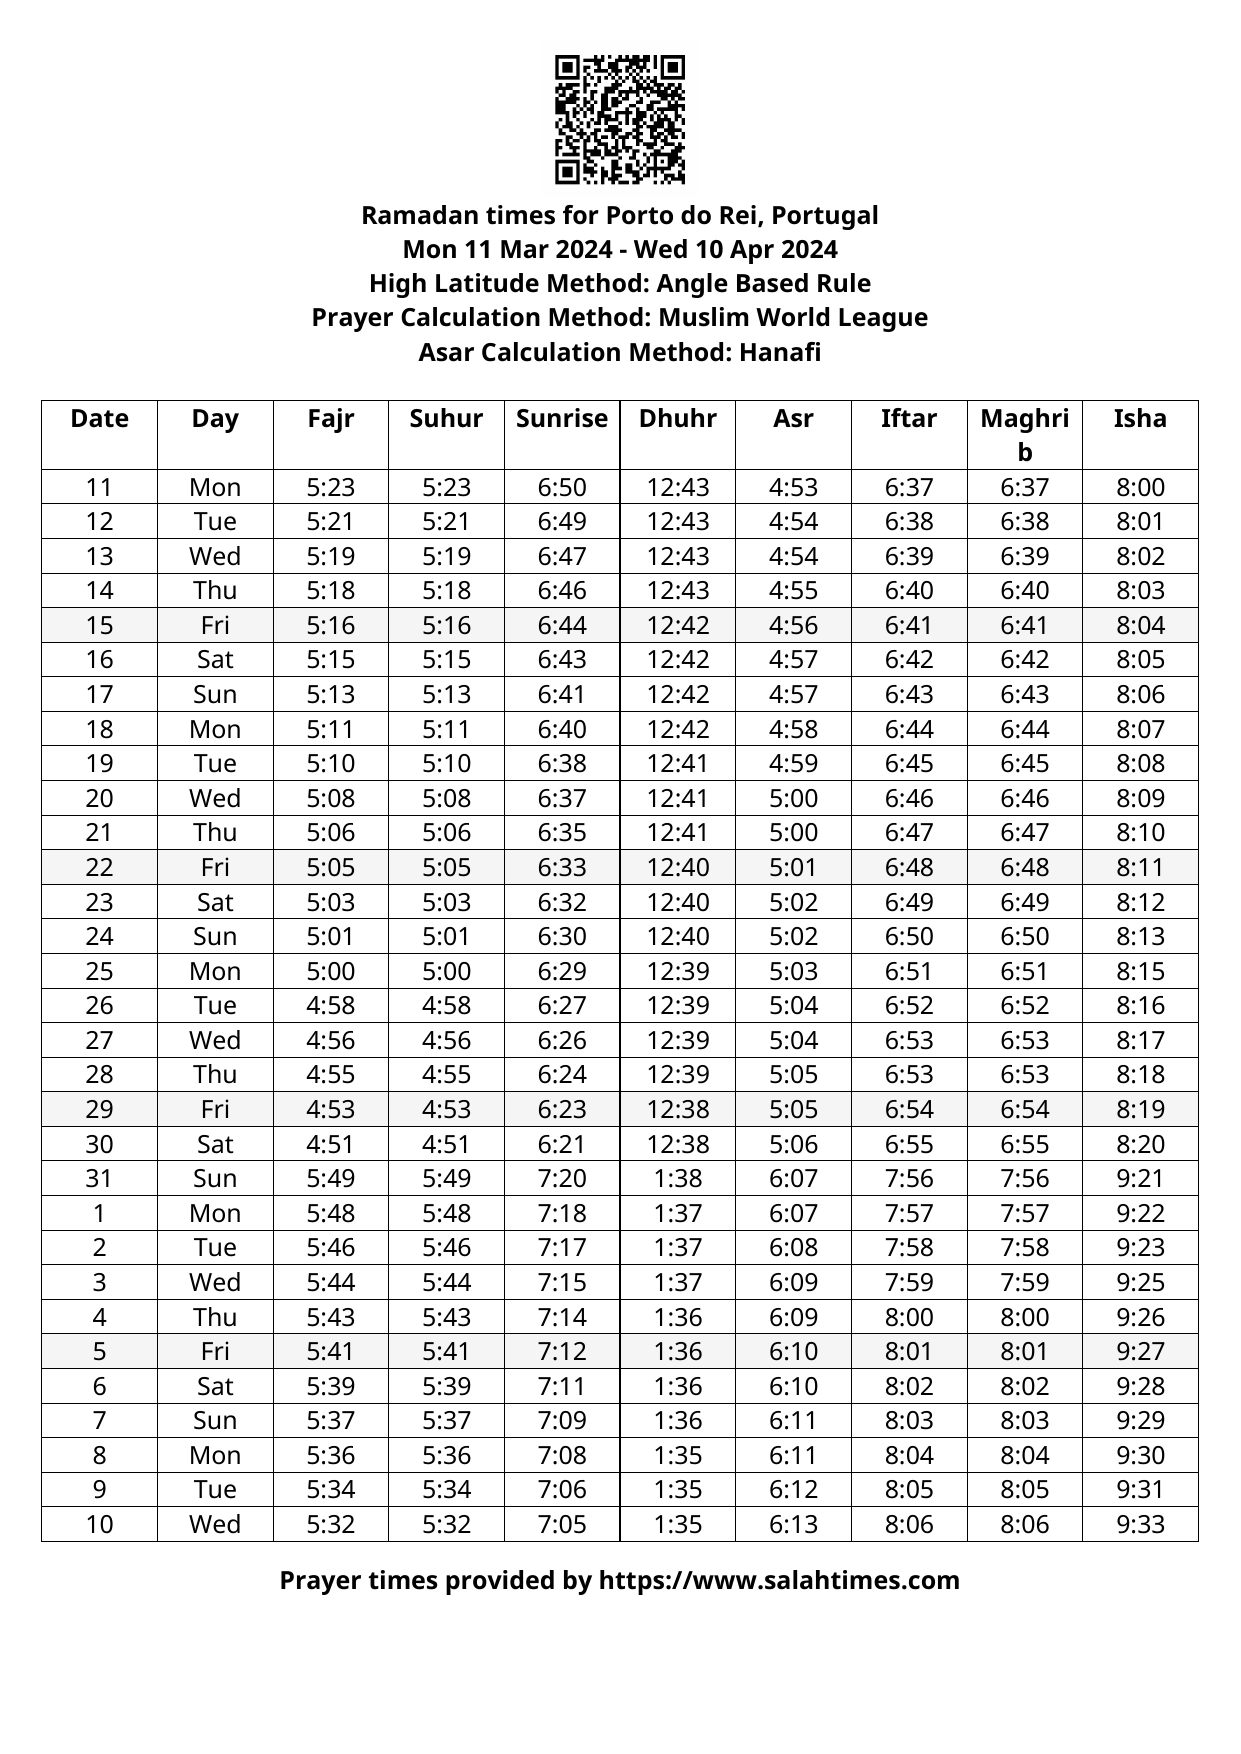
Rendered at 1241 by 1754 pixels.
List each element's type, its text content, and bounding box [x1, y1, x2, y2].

table_cell 6:26 [505, 1023, 619, 1057]
table_cell 1:35 [621, 1473, 735, 1506]
table_cell 7:17 [505, 1231, 619, 1264]
table_cell 1 [42, 1196, 157, 1229]
table_cell 7:20 [505, 1161, 619, 1195]
table_cell 5:48 [389, 1196, 504, 1229]
table_cell 6:55 [852, 1127, 967, 1160]
table_cell 8:10 [1083, 816, 1198, 849]
table_cell 4:57 [736, 677, 851, 711]
table_cell 6:50 [852, 919, 967, 953]
text High Latitude Method: Angle Based Rule [42, 266, 1198, 300]
table_cell 20 [42, 781, 157, 814]
table_cell 5:04 [736, 1023, 851, 1057]
table_cell 6:44 [505, 608, 619, 642]
table_cell 5:03 [736, 954, 851, 987]
table_cell 4:54 [736, 539, 851, 572]
table_cell 8:05 [852, 1473, 967, 1506]
table_cell 5:16 [389, 608, 504, 642]
table_cell 12:38 [621, 1127, 735, 1160]
table_cell 18 [42, 712, 157, 745]
table_header Asr [736, 401, 851, 469]
table_cell 1:36 [621, 1334, 735, 1368]
table_cell 6:49 [505, 504, 619, 538]
table_cell 5:41 [274, 1334, 388, 1368]
table_cell 6:38 [968, 504, 1082, 538]
table_header Dhuhr [621, 401, 735, 469]
table_cell 8:01 [968, 1334, 1082, 1368]
table_cell 6:48 [968, 850, 1082, 884]
table_cell 6:46 [852, 781, 967, 814]
table_cell 5:10 [389, 746, 504, 780]
table_cell 7 [42, 1404, 157, 1437]
table_cell 8:13 [1083, 919, 1198, 953]
table_cell 6:47 [968, 816, 1082, 849]
table_cell 6:42 [968, 643, 1082, 676]
table_cell 5:18 [274, 574, 388, 607]
table_cell 4:51 [274, 1127, 388, 1160]
table_header Isha [1083, 401, 1198, 469]
table_cell Thu [158, 1058, 273, 1091]
table_cell 6:47 [505, 539, 619, 572]
table_cell 5:34 [389, 1473, 504, 1506]
table_cell 5:01 [389, 919, 504, 953]
table_cell 12:39 [621, 989, 735, 1022]
table_cell Mon [158, 470, 273, 503]
table_cell 4:58 [736, 712, 851, 745]
table_cell Fri [158, 608, 273, 642]
table_cell 5:13 [274, 677, 388, 711]
table_cell 6:09 [736, 1265, 851, 1299]
table_cell 6:45 [852, 746, 967, 780]
table_cell Thu [158, 574, 273, 607]
table_cell 5:43 [274, 1300, 388, 1333]
table_header Date [42, 401, 157, 469]
table_header Day [158, 401, 273, 469]
table_cell 12:43 [621, 539, 735, 572]
table_cell Fri [158, 1092, 273, 1126]
table_cell Sun [158, 1161, 273, 1195]
table_cell Mon [158, 1438, 273, 1472]
table_cell 10 [42, 1507, 157, 1541]
table_cell 2 [42, 1231, 157, 1264]
table_cell 4:58 [389, 989, 504, 1022]
table_cell 1:35 [621, 1438, 735, 1472]
table_cell 15 [42, 608, 157, 642]
table_cell 8:04 [852, 1438, 967, 1472]
table_cell 5:00 [736, 781, 851, 814]
table_header Sunrise [505, 401, 619, 469]
table_cell 12:40 [621, 919, 735, 953]
table_cell 4:51 [389, 1127, 504, 1160]
table_cell Wed [158, 1023, 273, 1057]
table_cell 12:39 [621, 1023, 735, 1057]
table_cell 23 [42, 885, 157, 918]
table_cell 22 [42, 850, 157, 884]
table_cell 7:57 [852, 1196, 967, 1229]
table_cell 8:20 [1083, 1127, 1198, 1160]
table_cell 5:41 [389, 1334, 504, 1368]
table_cell 31 [42, 1161, 157, 1195]
table_cell 12:42 [621, 677, 735, 711]
table_cell 8:03 [968, 1404, 1082, 1437]
table_cell 5:49 [274, 1161, 388, 1195]
table_cell 24 [42, 919, 157, 953]
table_cell 5:11 [389, 712, 504, 745]
table_cell 8 [42, 1438, 157, 1472]
table_cell 5:46 [389, 1231, 504, 1264]
table_cell 5:34 [274, 1473, 388, 1506]
table_cell 1:36 [621, 1369, 735, 1402]
table_cell 6:53 [852, 1058, 967, 1091]
table_cell 12:43 [621, 574, 735, 607]
table_cell 30 [42, 1127, 157, 1160]
table_cell 6:43 [968, 677, 1082, 711]
table_cell 8:05 [968, 1473, 1082, 1506]
table_cell 6:43 [505, 643, 619, 676]
table_cell 7:05 [505, 1507, 619, 1541]
table_cell 6:41 [852, 608, 967, 642]
table_cell 5:23 [389, 470, 504, 503]
table_cell 7:59 [852, 1265, 967, 1299]
table_cell 5 [42, 1334, 157, 1368]
table_cell 9:21 [1083, 1161, 1198, 1195]
table_cell Tue [158, 1231, 273, 1264]
table_cell 5:19 [389, 539, 504, 572]
table_cell 5:48 [274, 1196, 388, 1229]
table_cell 6:39 [852, 539, 967, 572]
table_cell 12:41 [621, 781, 735, 814]
table_cell Wed [158, 1265, 273, 1299]
table_cell 1:37 [621, 1265, 735, 1299]
table_cell 12:40 [621, 850, 735, 884]
table_cell 6:48 [852, 850, 967, 884]
table_cell 4:55 [389, 1058, 504, 1091]
table_cell 7:56 [852, 1161, 967, 1195]
table_cell 9:22 [1083, 1196, 1198, 1229]
table_cell Mon [158, 954, 273, 987]
table_cell 5:02 [736, 885, 851, 918]
table_cell 4:56 [274, 1023, 388, 1057]
text Mon 11 Mar 2024 - Wed 10 Apr 2024 [42, 232, 1198, 266]
table_cell 5:15 [389, 643, 504, 676]
table_cell Sat [158, 885, 273, 918]
table_cell Thu [158, 1300, 273, 1333]
table_cell 12:39 [621, 1058, 735, 1091]
table_cell 12:42 [621, 643, 735, 676]
table_cell 6:29 [505, 954, 619, 987]
table_cell 5:43 [389, 1300, 504, 1333]
table_cell 6:33 [505, 850, 619, 884]
table_cell Sat [158, 1127, 273, 1160]
table_cell 9:28 [1083, 1369, 1198, 1402]
table_cell 6:40 [852, 574, 967, 607]
table_cell 8:09 [1083, 781, 1198, 814]
text Ramadan times for Porto do Rei, Portugal [42, 198, 1198, 232]
table_cell 8:06 [968, 1507, 1082, 1541]
text Asar Calculation Method: Hanafi [42, 334, 1198, 368]
table_cell 6:39 [968, 539, 1082, 572]
table_cell 12:41 [621, 816, 735, 849]
table_cell 4:53 [389, 1092, 504, 1126]
table_cell 6:44 [968, 712, 1082, 745]
table_cell 8:02 [852, 1369, 967, 1402]
table_cell 6:44 [852, 712, 967, 745]
table_cell Wed [158, 1507, 273, 1541]
table_cell 5:06 [389, 816, 504, 849]
table_cell 6:43 [852, 677, 967, 711]
table_cell 5:01 [736, 850, 851, 884]
table_cell 5:03 [274, 885, 388, 918]
table_cell 12:43 [621, 504, 735, 538]
table_cell 21 [42, 816, 157, 849]
table_cell 4:57 [736, 643, 851, 676]
table_cell 6:49 [968, 885, 1082, 918]
table_cell 7:14 [505, 1300, 619, 1333]
table_cell 5:39 [274, 1369, 388, 1402]
table_cell 6:12 [736, 1473, 851, 1506]
table_cell 28 [42, 1058, 157, 1091]
table_cell 8:17 [1083, 1023, 1198, 1057]
table_cell 1:37 [621, 1231, 735, 1264]
table_cell 5:08 [274, 781, 388, 814]
table_cell 6:53 [852, 1023, 967, 1057]
table_cell 4:53 [736, 470, 851, 503]
table_cell 7:18 [505, 1196, 619, 1229]
table_cell 8:12 [1083, 885, 1198, 918]
table_cell 8:07 [1083, 712, 1198, 745]
table_cell 1:36 [621, 1404, 735, 1437]
table_cell Thu [158, 816, 273, 849]
table_cell 6:11 [736, 1438, 851, 1472]
table_cell 5:44 [389, 1265, 504, 1299]
table_cell 6:38 [505, 746, 619, 780]
table_cell 5:10 [274, 746, 388, 780]
table_cell 8:02 [1083, 539, 1198, 572]
table_cell 5:15 [274, 643, 388, 676]
table_cell 6:41 [505, 677, 619, 711]
text Prayer times provided by https://www.salahtimes.com [42, 1563, 1198, 1597]
table_header Fajr [274, 401, 388, 469]
table_cell 12:38 [621, 1092, 735, 1126]
table_cell Wed [158, 539, 273, 572]
table_cell 5:23 [274, 470, 388, 503]
table_cell 6:42 [852, 643, 967, 676]
table_cell 5:16 [274, 608, 388, 642]
table_cell 8:08 [1083, 746, 1198, 780]
table_cell 6:23 [505, 1092, 619, 1126]
table_cell 6:47 [852, 816, 967, 849]
table_cell 8:01 [1083, 504, 1198, 538]
table_cell 8:06 [852, 1507, 967, 1541]
table_cell 5:13 [389, 677, 504, 711]
table_cell 6:30 [505, 919, 619, 953]
table_cell Mon [158, 712, 273, 745]
table_cell 7:12 [505, 1334, 619, 1368]
table_cell 6:10 [736, 1334, 851, 1368]
table_cell 5:36 [389, 1438, 504, 1472]
table_cell 9:33 [1083, 1507, 1198, 1541]
table_cell 6:27 [505, 989, 619, 1022]
table_cell 6:09 [736, 1300, 851, 1333]
table_cell 5:00 [274, 954, 388, 987]
text Prayer Calculation Method: Muslim World League [42, 300, 1198, 334]
table_cell 8:03 [1083, 574, 1198, 607]
table_cell 5:11 [274, 712, 388, 745]
table_cell 4:54 [736, 504, 851, 538]
table_cell 25 [42, 954, 157, 987]
table_cell Wed [158, 781, 273, 814]
table_cell 6:08 [736, 1231, 851, 1264]
table_cell 6:52 [968, 989, 1082, 1022]
table_cell 6:35 [505, 816, 619, 849]
table_cell 7:57 [968, 1196, 1082, 1229]
table_cell 27 [42, 1023, 157, 1057]
table_cell Fri [158, 1334, 273, 1368]
table_cell 5:32 [274, 1507, 388, 1541]
table_cell Sun [158, 1404, 273, 1437]
table_cell 5:19 [274, 539, 388, 572]
table_cell 5:37 [274, 1404, 388, 1437]
table_cell 6:55 [968, 1127, 1082, 1160]
table_cell 12:40 [621, 885, 735, 918]
table_cell 5:05 [389, 850, 504, 884]
table_cell 6:53 [968, 1023, 1082, 1057]
table_cell 8:03 [852, 1404, 967, 1437]
table_cell 5:21 [274, 504, 388, 538]
table_cell 8:00 [852, 1300, 967, 1333]
table_cell 17 [42, 677, 157, 711]
table_cell 4:59 [736, 746, 851, 780]
table_cell 5:21 [389, 504, 504, 538]
table_cell 6:41 [968, 608, 1082, 642]
table_cell Tue [158, 746, 273, 780]
table_cell 26 [42, 989, 157, 1022]
table_cell Sat [158, 643, 273, 676]
table_cell 8:01 [852, 1334, 967, 1368]
table_cell 6:53 [968, 1058, 1082, 1091]
table_cell 13 [42, 539, 157, 572]
table_cell 12:42 [621, 712, 735, 745]
table_cell 5:46 [274, 1231, 388, 1264]
table_cell 7:09 [505, 1404, 619, 1437]
table_cell 1:38 [621, 1161, 735, 1195]
table_cell 8:15 [1083, 954, 1198, 987]
table_cell 5:05 [736, 1058, 851, 1091]
table_cell 6 [42, 1369, 157, 1402]
table_cell 5:04 [736, 989, 851, 1022]
table_cell 6:49 [852, 885, 967, 918]
table_header Iftar [852, 401, 967, 469]
table_cell 5:18 [389, 574, 504, 607]
table_cell 6:54 [968, 1092, 1082, 1126]
table_cell 6:40 [968, 574, 1082, 607]
table_cell 5:00 [389, 954, 504, 987]
table_cell 12:39 [621, 954, 735, 987]
table_cell 5:37 [389, 1404, 504, 1437]
table_cell 7:59 [968, 1265, 1082, 1299]
table_cell 4:55 [274, 1058, 388, 1091]
table_cell 9:30 [1083, 1438, 1198, 1472]
table_cell 6:37 [968, 470, 1082, 503]
picture [542, 41, 699, 198]
table_cell 5:32 [389, 1507, 504, 1541]
table_cell 9:25 [1083, 1265, 1198, 1299]
table_cell 6:37 [852, 470, 967, 503]
table_cell 19 [42, 746, 157, 780]
table_cell 29 [42, 1092, 157, 1126]
table_cell 12:43 [621, 470, 735, 503]
table_cell 4:56 [389, 1023, 504, 1057]
table_cell 5:06 [736, 1127, 851, 1160]
table_cell 5:06 [274, 816, 388, 849]
table_cell 4:53 [274, 1092, 388, 1126]
table_cell 8:05 [1083, 643, 1198, 676]
table_cell 7:08 [505, 1438, 619, 1472]
table_cell 16 [42, 643, 157, 676]
table_cell 6:10 [736, 1369, 851, 1402]
table_cell 6:52 [852, 989, 967, 1022]
table_cell 5:08 [389, 781, 504, 814]
table_cell 9:29 [1083, 1404, 1198, 1437]
table_cell 9:23 [1083, 1231, 1198, 1264]
table_cell 8:00 [1083, 470, 1198, 503]
table_cell 1:37 [621, 1196, 735, 1229]
table_cell 7:58 [852, 1231, 967, 1264]
table_cell 1:35 [621, 1507, 735, 1541]
table_cell 9 [42, 1473, 157, 1506]
table_cell 11 [42, 470, 157, 503]
table_cell 6:51 [968, 954, 1082, 987]
table_cell 5:02 [736, 919, 851, 953]
table_cell 5:39 [389, 1369, 504, 1402]
table_cell 9:26 [1083, 1300, 1198, 1333]
table_cell Tue [158, 1473, 273, 1506]
table_cell 7:56 [968, 1161, 1082, 1195]
table_cell 6:32 [505, 885, 619, 918]
table_cell Sat [158, 1369, 273, 1402]
table_cell 6:45 [968, 746, 1082, 780]
table_header Maghrib [968, 401, 1082, 469]
table_cell 5:49 [389, 1161, 504, 1195]
table_cell 1:36 [621, 1300, 735, 1333]
table_cell 12:41 [621, 746, 735, 780]
table_cell 6:40 [505, 712, 619, 745]
table_cell 8:04 [1083, 608, 1198, 642]
table_cell 6:07 [736, 1161, 851, 1195]
table_cell 8:06 [1083, 677, 1198, 711]
table_cell 5:03 [389, 885, 504, 918]
table_cell 9:31 [1083, 1473, 1198, 1506]
table_cell 4:56 [736, 608, 851, 642]
table_cell 8:04 [968, 1438, 1082, 1472]
table_cell 7:58 [968, 1231, 1082, 1264]
table_cell 8:16 [1083, 989, 1198, 1022]
table_cell 5:05 [736, 1092, 851, 1126]
table_cell 6:24 [505, 1058, 619, 1091]
table_cell 5:05 [274, 850, 388, 884]
table_cell 6:46 [505, 574, 619, 607]
table_cell 5:00 [736, 816, 851, 849]
table_cell 7:11 [505, 1369, 619, 1402]
table_cell Sun [158, 677, 273, 711]
table_cell 4:58 [274, 989, 388, 1022]
table_cell 4 [42, 1300, 157, 1333]
table_cell 4:55 [736, 574, 851, 607]
table_cell 6:46 [968, 781, 1082, 814]
table_cell 8:18 [1083, 1058, 1198, 1091]
table_cell Sun [158, 919, 273, 953]
table_cell 8:02 [968, 1369, 1082, 1402]
table_cell 6:37 [505, 781, 619, 814]
table_cell 8:11 [1083, 850, 1198, 884]
table_cell 5:01 [274, 919, 388, 953]
table_cell 6:13 [736, 1507, 851, 1541]
table_cell 12 [42, 504, 157, 538]
table_cell Mon [158, 1196, 273, 1229]
table_cell 6:51 [852, 954, 967, 987]
table_cell 7:15 [505, 1265, 619, 1299]
table_cell 6:07 [736, 1196, 851, 1229]
table_cell 5:44 [274, 1265, 388, 1299]
table_cell 3 [42, 1265, 157, 1299]
table_cell 7:06 [505, 1473, 619, 1506]
table_header Suhur [389, 401, 504, 469]
table_cell Tue [158, 504, 273, 538]
table_cell 5:36 [274, 1438, 388, 1472]
table_cell 8:00 [968, 1300, 1082, 1333]
table_cell 6:50 [968, 919, 1082, 953]
table_cell 6:11 [736, 1404, 851, 1437]
table_cell 14 [42, 574, 157, 607]
table_cell 9:27 [1083, 1334, 1198, 1368]
table_cell 12:42 [621, 608, 735, 642]
table_cell 6:21 [505, 1127, 619, 1160]
table_cell Tue [158, 989, 273, 1022]
table_cell 6:38 [852, 504, 967, 538]
table_cell 6:50 [505, 470, 619, 503]
table_cell Fri [158, 850, 273, 884]
table_cell 8:19 [1083, 1092, 1198, 1126]
table_cell 6:54 [852, 1092, 967, 1126]
